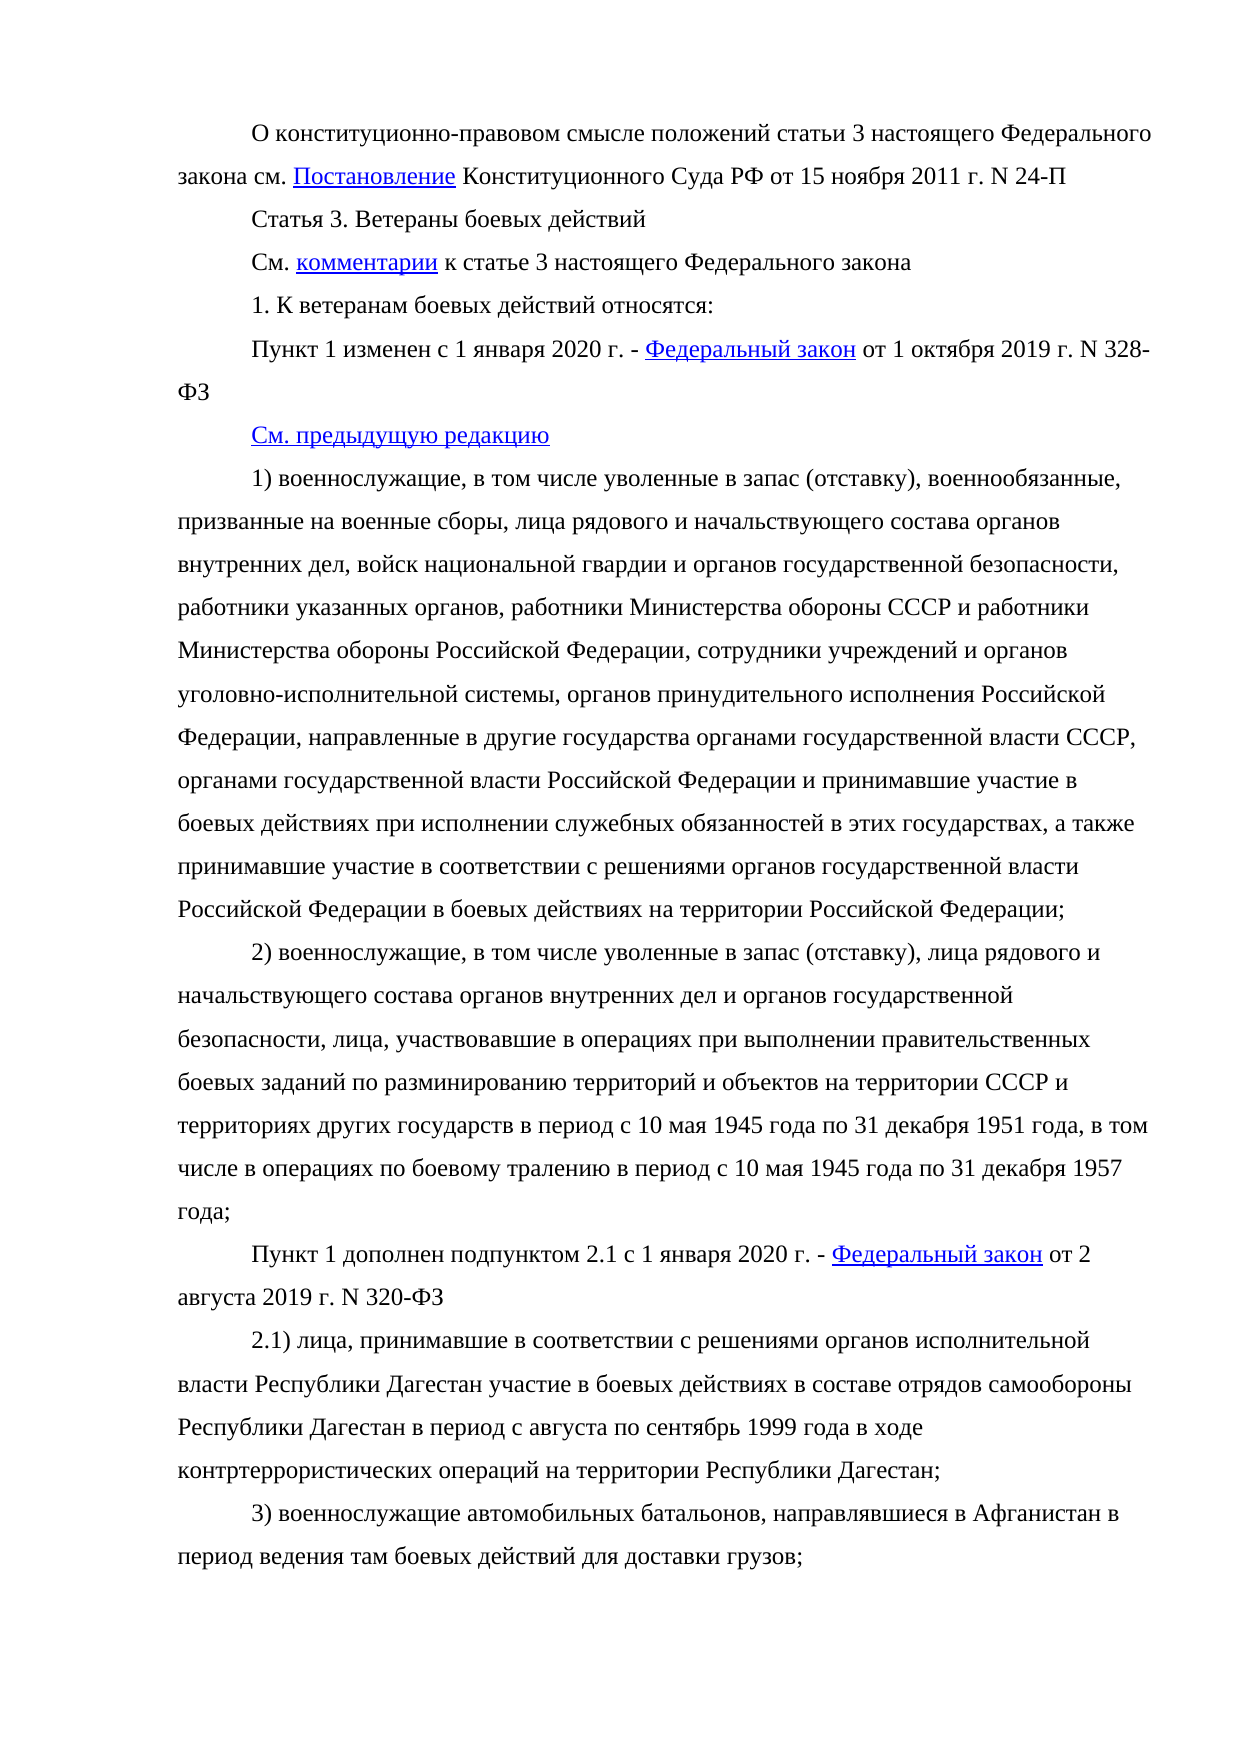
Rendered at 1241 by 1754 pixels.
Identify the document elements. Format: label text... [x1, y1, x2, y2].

text Статья 3. Ветераны боевых действий [177, 204, 1152, 233]
text 2) военнослужащие, в том числе уволенные в запас (отставку), лица рядового и начальствующего состава органов внутренних дел и органов государственной безопасности, лица, участвовавшие в операциях при выполнении правительственных боевых заданий по разминированию территорий и объектов на территории СССР и территориях других государств в период с 10 мая 1945 года по 31 декабря 1951 года, в том числе в операциях по боевому тралению в период с 10 мая 1945 года по 31 декабря 1957 года; [177, 937, 1152, 1225]
text Пункт 1 дополнен подпунктом 2.1 с 1 января 2020 г. - Федеральный закон от 2 августа 2019 г. N 320-ФЗ [177, 1239, 1152, 1311]
text 1) военнослужащие, в том числе уволенные в запас (отставку), военнообязанные, призванные на военные сборы, лица рядового и начальствующего состава органов внутренних дел, войск национальной гвардии и органов государственной безопасности, работники указанных органов, работники Министерства обороны СССР и работники Министерства обороны Российской Федерации, сотрудники учреждений и органов уголовно-исполнительной системы, органов принудительного исполнения Российской Федерации, направленные в другие государства органами государственной власти СССР, органами государственной власти Российской Федерации и принимавшие участие в боевых действиях при исполнении служебных обязанностей в этих государствах, а также принимавшие участие в соответствии с решениями органов государственной власти Российской Федерации в боевых действиях на территории Российской Федерации; [177, 463, 1152, 923]
text Пункт 1 изменен с 1 января 2020 г. - Федеральный закон от 1 октября 2019 г. N 328-ФЗ [177, 334, 1152, 406]
text 1. К ветеранам боевых действий относятся: [177, 291, 1152, 319]
text О конституционно-правовом смысле положений статьи 3 настоящего Федерального закона см. Постановление Конституционного Суда РФ от 15 ноября 2011 г. N 24-П [177, 118, 1152, 190]
text 3) военнослужащие автомобильных батальонов, направлявшиеся в Афганистан в период ведения там боевых действий для доставки грузов; [177, 1498, 1152, 1570]
text См. комментарии к статье 3 настоящего Федерального закона [177, 247, 1152, 276]
text См. предыдущую редакцию [177, 420, 1152, 449]
text 2.1) лица, принимавшие в соответствии с решениями органов исполнительной власти Республики Дагестан участие в боевых действиях в составе отрядов самообороны Республики Дагестан в период с августа по сентябрь 1999 года в ходе контртеррористических операций на территории Республики Дагестан; [177, 1326, 1152, 1484]
